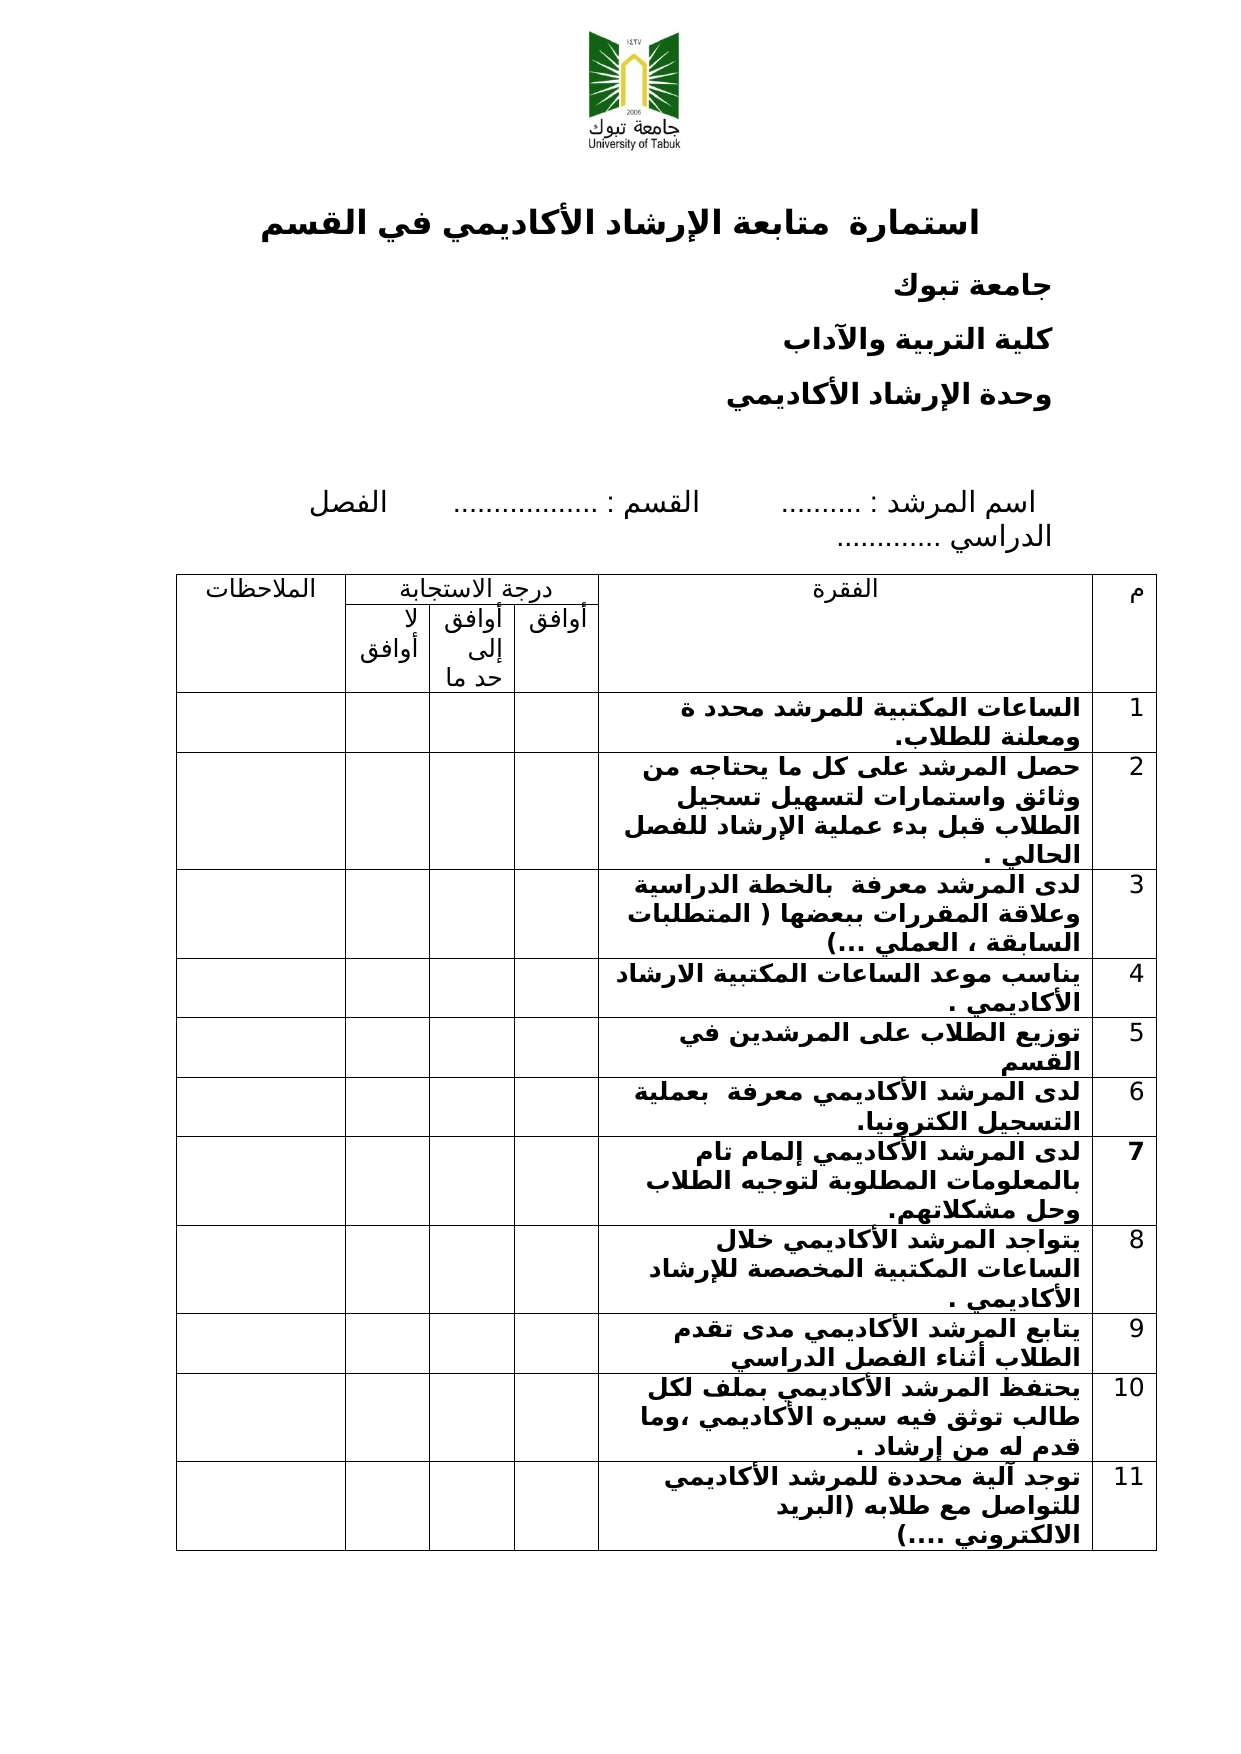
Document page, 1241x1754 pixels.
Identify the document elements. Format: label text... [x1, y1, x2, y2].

table_cell [515, 959, 598, 1017]
table_header م [1093, 575, 1156, 692]
table_cell [430, 1314, 514, 1372]
table_cell [177, 1374, 345, 1461]
table_cell 6 [1093, 1078, 1156, 1136]
table_cell [515, 870, 598, 958]
table_cell [346, 1462, 429, 1549]
table_cell [430, 1018, 514, 1077]
table_cell أوافق [515, 605, 598, 692]
table_cell [346, 1314, 429, 1372]
table_cell [430, 1137, 514, 1224]
table_cell [515, 753, 598, 869]
table_cell [430, 1462, 514, 1549]
text كلية التربية والآداب [187, 322, 1053, 356]
table_cell 4 [1093, 959, 1156, 1017]
text اسم المرشد : .......... القسم : .................. الفصل الدراسي ............. [187, 486, 1053, 553]
table_cell 2 [1093, 753, 1156, 869]
table_cell يحتفظ المرشد الأكاديمي بملف لكل طالب توثق فيه سيره الأكاديمي ،وما قدم له من إرشاد . [599, 1374, 1092, 1461]
table_cell [346, 693, 429, 752]
table_cell حصل المرشد على كل ما يحتاجه من وثائق واستمارات لتسهيل تسجيل الطلاب قبل بدء عملية الإرشاد للفصل الحالي . [599, 753, 1092, 869]
table_cell [177, 1462, 345, 1549]
table_cell [177, 1314, 345, 1372]
table_cell 9 [1093, 1314, 1156, 1372]
table_cell [177, 870, 345, 958]
table_cell [346, 753, 429, 869]
table_cell [430, 1226, 514, 1313]
table_cell 8 [1093, 1226, 1156, 1313]
table_cell 1 [1093, 693, 1156, 752]
table_cell [430, 693, 514, 752]
table_cell لدى المرشد الأكاديمي معرفة بعملية التسجيل الكترونيا. [599, 1078, 1092, 1136]
table_cell [515, 1314, 598, 1372]
table_header الملاحظات [177, 575, 345, 692]
table_cell [515, 1462, 598, 1549]
table_cell [177, 1226, 345, 1313]
table_cell يتابع المرشد الأكاديمي مدى تقدم الطلاب أثناء الفصل الدراسي [599, 1314, 1092, 1372]
table_cell [430, 959, 514, 1017]
table_cell يناسب موعد الساعات المكتبية الارشاد الأكاديمي . [599, 959, 1092, 1017]
table_header الفقرة [599, 575, 1092, 692]
table_cell 5 [1093, 1018, 1156, 1077]
table_cell [177, 959, 345, 1017]
table_cell [515, 1137, 598, 1224]
table_cell 11 [1093, 1462, 1156, 1549]
table_header درجة الاستجابة [346, 575, 598, 604]
table_cell [177, 1078, 345, 1136]
table_cell [346, 1374, 429, 1461]
table_cell [177, 693, 345, 752]
table_cell [346, 1137, 429, 1224]
table_cell 3 [1093, 870, 1156, 958]
table_cell [346, 1078, 429, 1136]
table_cell [177, 1137, 345, 1224]
picture [587, 29, 681, 152]
table_cell [346, 870, 429, 958]
table_cell [430, 753, 514, 869]
table_cell [515, 1374, 598, 1461]
table_cell [515, 1226, 598, 1313]
table_cell 7 [1093, 1137, 1156, 1224]
table_cell [430, 870, 514, 958]
table_cell توجد آلية محددة للمرشد الأكاديمي للتواصل مع طلابه (البريد الالكتروني ....) [599, 1462, 1092, 1549]
table_cell [430, 1374, 514, 1461]
table_cell [515, 1018, 598, 1077]
table_cell [515, 693, 598, 752]
table_cell الساعات المكتبية للمرشد محدد ة ومعلنة للطلاب. [599, 693, 1092, 752]
table_cell لدى المرشد معرفة بالخطة الدراسية وعلاقة المقررات ببعضها ( المتطلبات السابقة ، العملي ...) [599, 870, 1092, 958]
table_cell 10 [1093, 1374, 1156, 1461]
table_cell توزيع الطلاب على المرشدين في القسم [599, 1018, 1092, 1077]
table_cell [346, 959, 429, 1017]
table_cell [430, 1078, 514, 1136]
table_cell [515, 1078, 598, 1136]
table_cell [177, 753, 345, 869]
text وحدة الإرشاد الأكاديمي [187, 377, 1053, 410]
table_cell لا أوافق [346, 605, 429, 692]
table_cell [346, 1018, 429, 1077]
table_cell يتواجد المرشد الأكاديمي خلال الساعات المكتبية المخصصة للإرشاد الأكاديمي . [599, 1226, 1092, 1313]
text جامعة تبوك [187, 268, 1053, 302]
table_cell أوافق إلى حد ما [430, 605, 514, 692]
table_cell [177, 1018, 345, 1077]
table_cell لدى المرشد الأكاديمي إلمام تام بالمعلومات المطلوبة لتوجيه الطلاب وحل مشكلاتهم. [599, 1137, 1092, 1224]
text استمارة متابعة الإرشاد الأكاديمي في القسم [187, 203, 1053, 241]
table_cell [346, 1226, 429, 1313]
